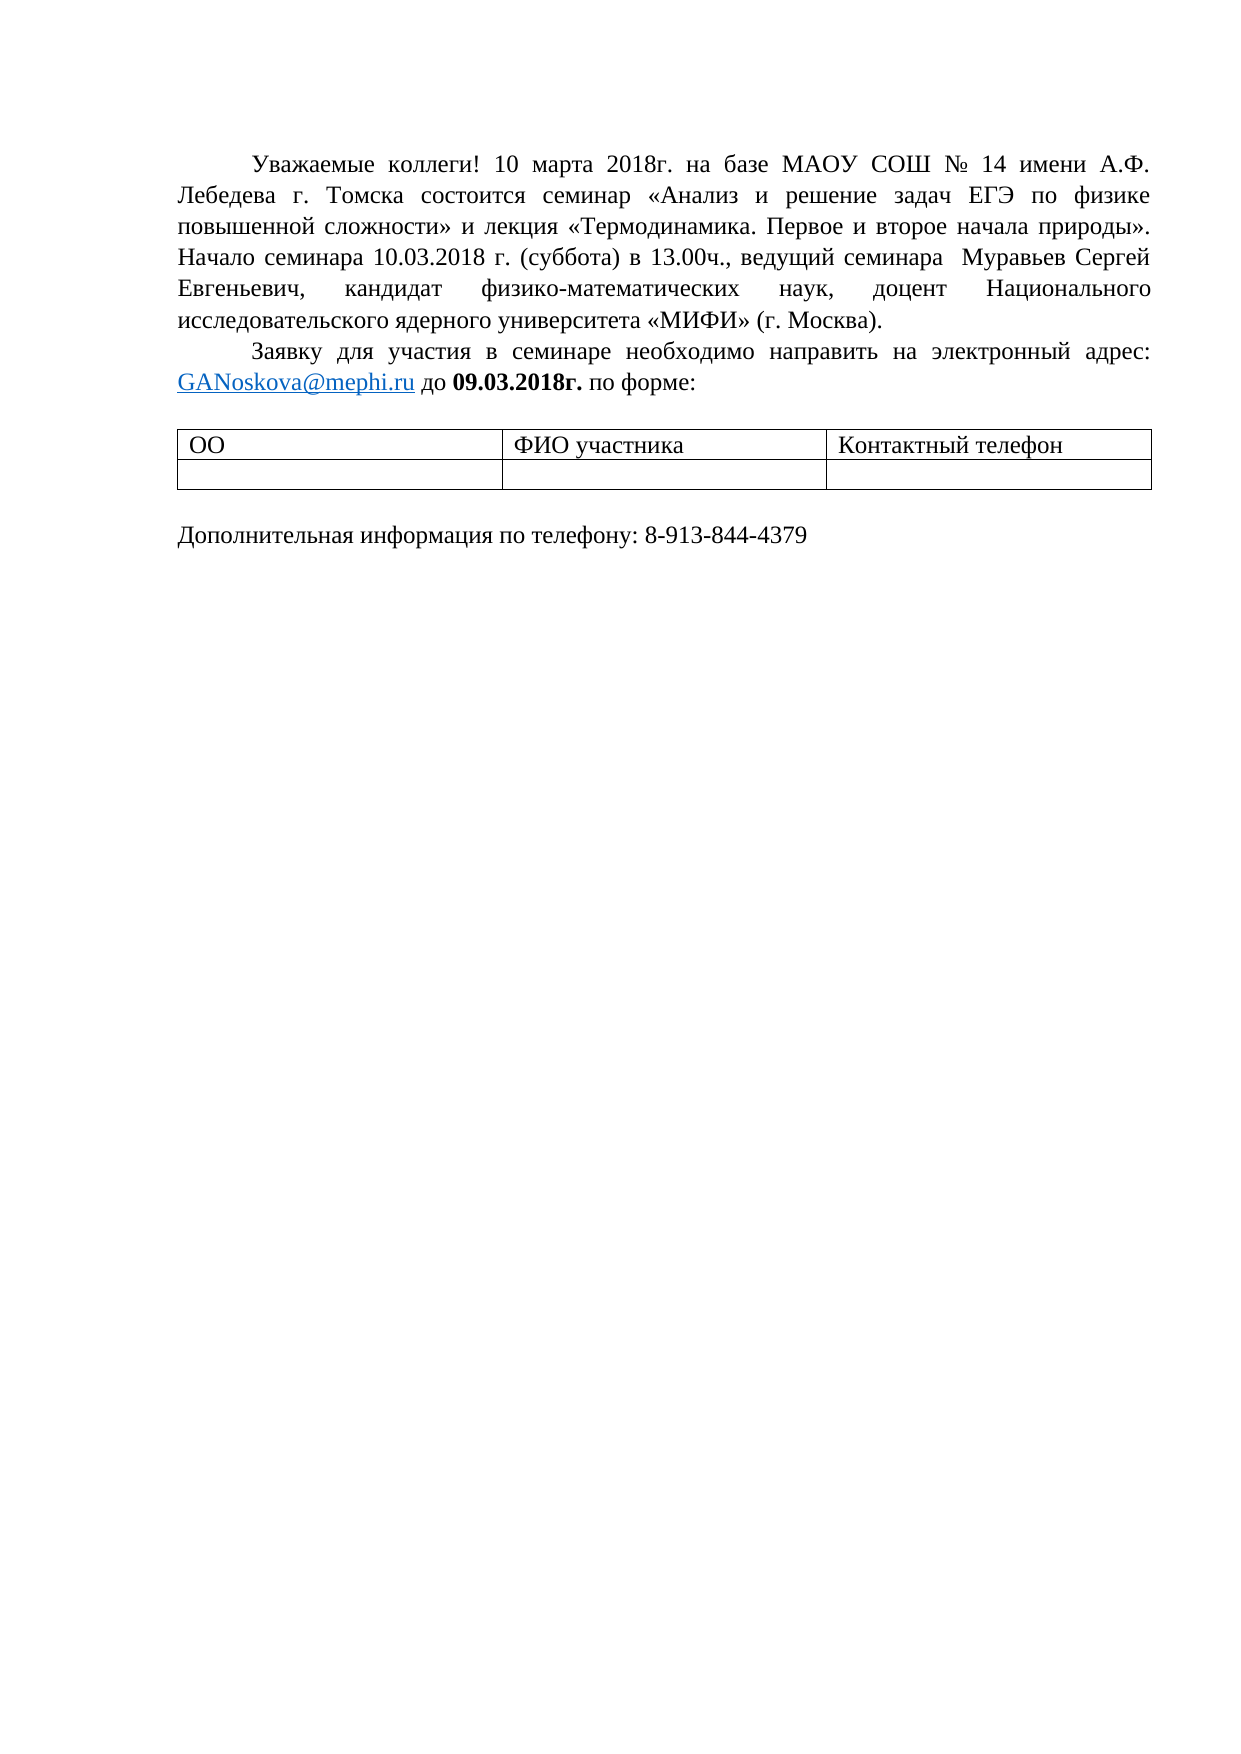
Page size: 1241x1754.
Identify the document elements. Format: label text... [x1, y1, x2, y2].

text Дополнительная информация по телефону: 8-913-844-4379 [177, 521, 1152, 549]
table_cell [503, 460, 826, 488]
table_cell [178, 460, 502, 488]
table_cell [827, 460, 1151, 488]
table_header Контактный телефон [827, 430, 1151, 459]
text Заявку для участия в семинаре необходимо направить на электронный адрес: GANoskova@mephi.ru до 09.03.2018г. по форме: [177, 336, 1152, 396]
table_header ОО [178, 430, 502, 459]
text Уважаемые коллеги! 10 марта 2018г. на базе МАОУ СОШ № 14 имени А.Ф. Лебедева г. Томска состоится семинар «Анализ и решение задач ЕГЭ по физике повышенной сложности» и лекция «Термодинамика. Первое и второе начала природы». Начало семинара 10.03.2018 г. (суббота) в 13.00ч., ведущий семинара Муравьев Сергей Евгеньевич, кандидат физико-математических наук, доцент Национального исследовательского ядерного университета «МИФИ» (г. Москва). [177, 149, 1152, 333]
table_header ФИО участника [503, 430, 826, 459]
